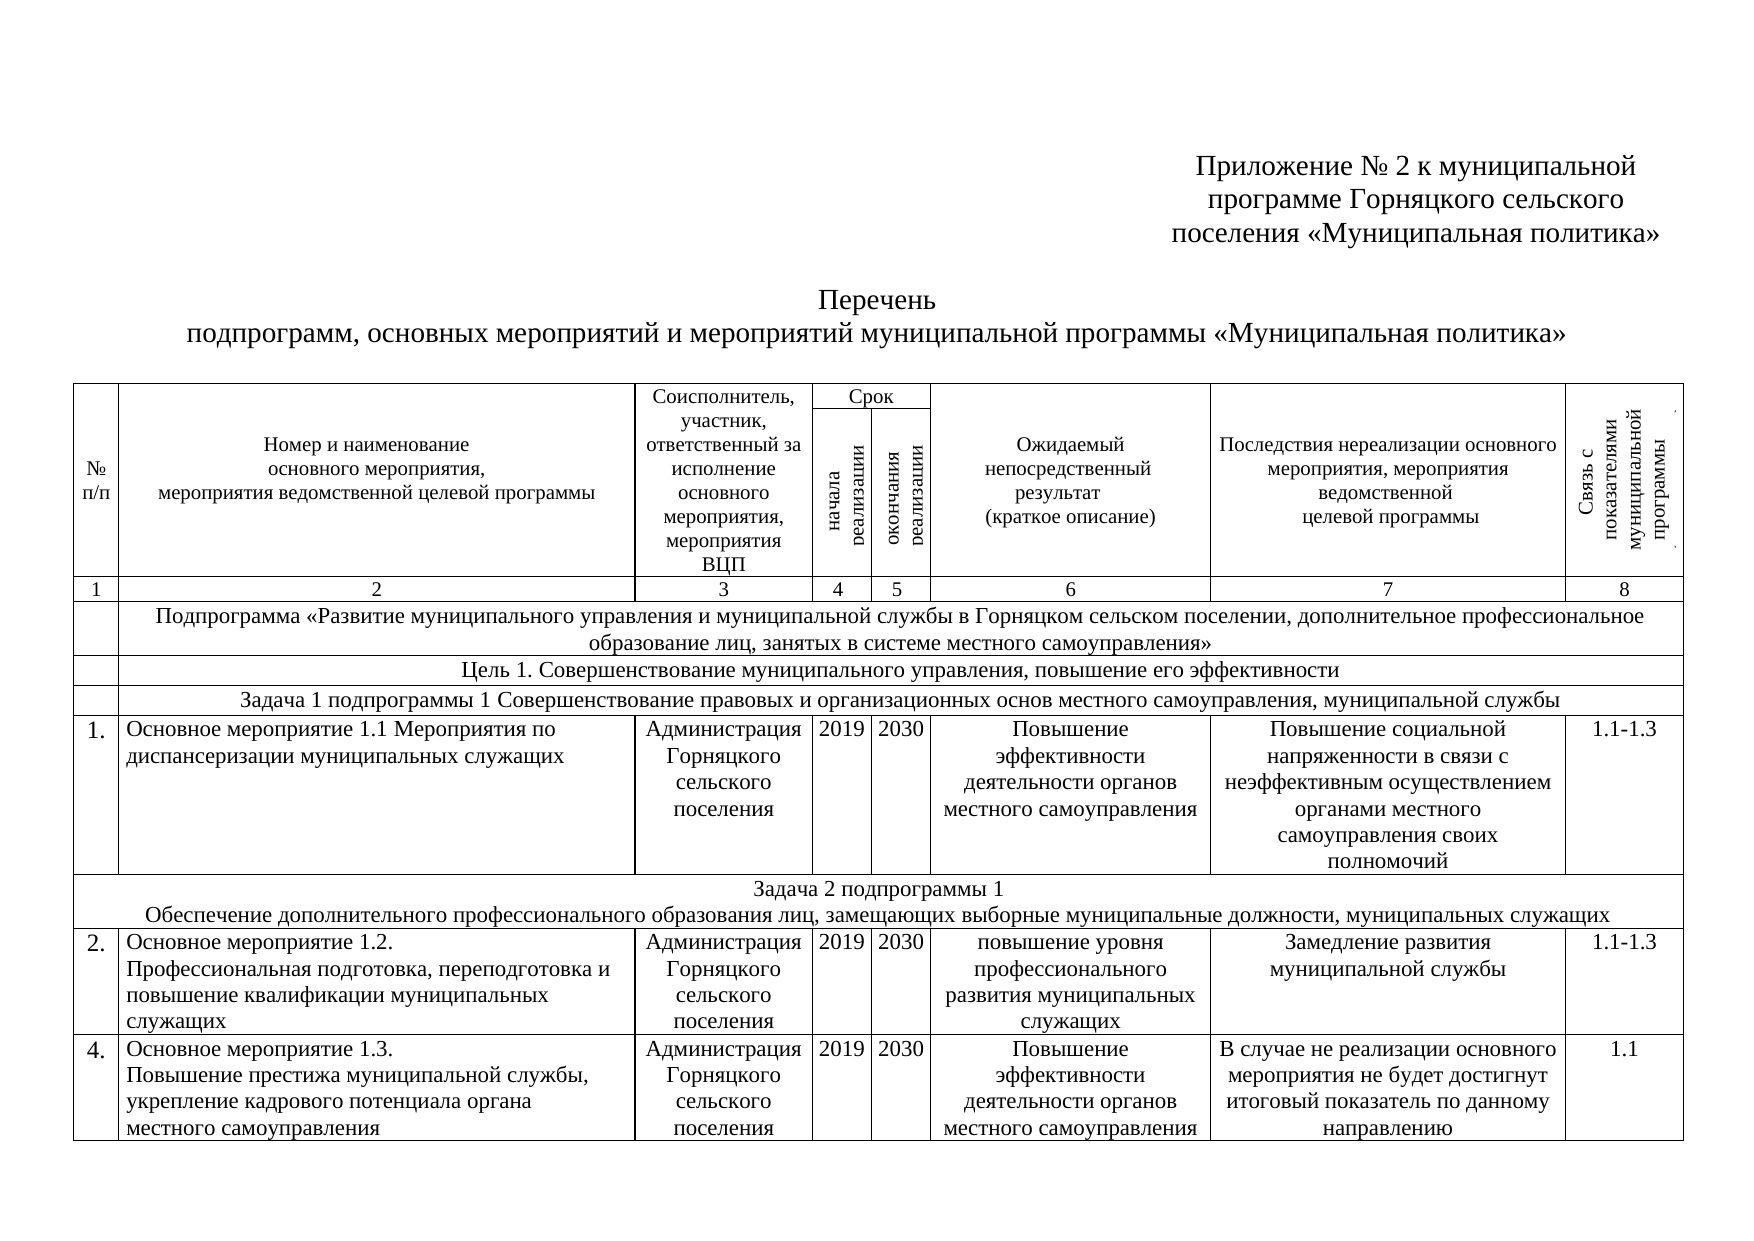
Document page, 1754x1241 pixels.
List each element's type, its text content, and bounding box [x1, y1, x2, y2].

table_cell Подпрограмма «Развитие муниципального управления и муниципальной службы в Горняцком сельском поселении, дополнительное профессиональное образование лиц, занятых в системе местного самоуправления» [119, 602, 1683, 655]
table_cell 4 [813, 577, 871, 601]
table_cell Повышение эффективности деятельности органов местного самоуправления [931, 716, 1210, 874]
table_header Последствия нереализации основного мероприятия, мероприятия ведомственной целевой программы [1211, 384, 1565, 576]
table_header Срок [813, 384, 930, 408]
table_cell 1.1-1.3 [1566, 716, 1683, 874]
table_cell 1.1 [1566, 1035, 1683, 1140]
table_cell Основное мероприятие 1.3. Повышение престижа муниципальной службы, укрепление кадрового потенциала органа местного самоуправления [119, 1035, 634, 1140]
table_cell Основное мероприятие 1.2. Профессиональная подготовка, переподготовка и повышение квалификации муниципальных служащих [119, 929, 634, 1034]
table_cell 1. [74, 716, 118, 874]
table_cell Администрация Горняцкого сельского поселения [636, 716, 812, 874]
table_cell 6 [931, 577, 1210, 601]
table_header № п/п [74, 384, 118, 576]
table_cell [74, 686, 118, 714]
table_cell 7 [1211, 577, 1565, 601]
table_cell 2019 [813, 929, 871, 1034]
table_cell 5 [872, 577, 930, 601]
table_cell окончания реализации [872, 409, 930, 576]
table_header Номер и наименование основного мероприятия, мероприятия ведомственной целевой программы [119, 384, 634, 576]
table_cell 2019 [813, 1035, 871, 1140]
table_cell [1211, 1035, 1565, 1140]
table_cell повышение уровня профессионального развития муниципальных служащих [931, 929, 1210, 1034]
table_cell 8 [1566, 577, 1683, 601]
table_cell 4. [74, 1035, 118, 1140]
table_cell [74, 656, 118, 685]
table_cell Администрация Горняцкого сельского поселения [636, 929, 812, 1034]
table_cell 2030 [872, 716, 930, 874]
table_cell Замедление развития муниципальной службы [1211, 929, 1565, 1034]
table_cell 2 [119, 577, 634, 601]
table_header Связь с показателями муниципальной программы (подпрограммы) [1566, 384, 1683, 576]
text подпрограмм, основных мероприятий и мероприятий муниципальной программы «Муниципальная политика» [89, 315, 1665, 349]
table_cell Цель 1. Совершенствование муниципального управления, повышение его эффективности [119, 656, 1683, 685]
table_cell 1.1-1.3 [1566, 929, 1683, 1034]
table_cell Задача 2 подпрограммы 1 Обеспечение дополнительного профессионального образования лиц, замещающих выборные муниципальные должности, муниципальных служащих [74, 875, 1683, 927]
text Перечень [89, 282, 1665, 315]
table_cell 2. [74, 929, 118, 1034]
table_cell Повышение социальной напряженности в связи с неэффективным осуществлением органами местного самоуправления своих полномочий [1211, 716, 1565, 874]
text Приложение № 2 к муниципальной программе Горняцкого сельского поселения «Муниципальная политика» [1167, 148, 1665, 248]
table_header Соисполнитель, участник, ответственный за исполнение основного мероприятия, мероприятия ВЦП [636, 384, 812, 576]
table_cell начала реализации [813, 409, 871, 576]
table_cell Основное мероприятие 1.1 Мероприятия по диспансеризации муниципальных служащих [119, 716, 634, 874]
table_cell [636, 1035, 812, 1140]
table_cell [74, 602, 118, 655]
table_cell Задача 1 подпрограммы 1 Совершенствование правовых и организационных основ местного самоуправления, муниципальной службы [119, 686, 1683, 714]
table_cell 3 [636, 577, 812, 601]
table_cell 1 [74, 577, 118, 601]
table_cell 2019 [813, 716, 871, 874]
table_header Ожидаемый непосредственный результат (краткое описание) [931, 384, 1210, 576]
table_cell 2030 [872, 1035, 930, 1140]
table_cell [931, 1035, 1210, 1140]
table_cell 2030 [872, 929, 930, 1034]
